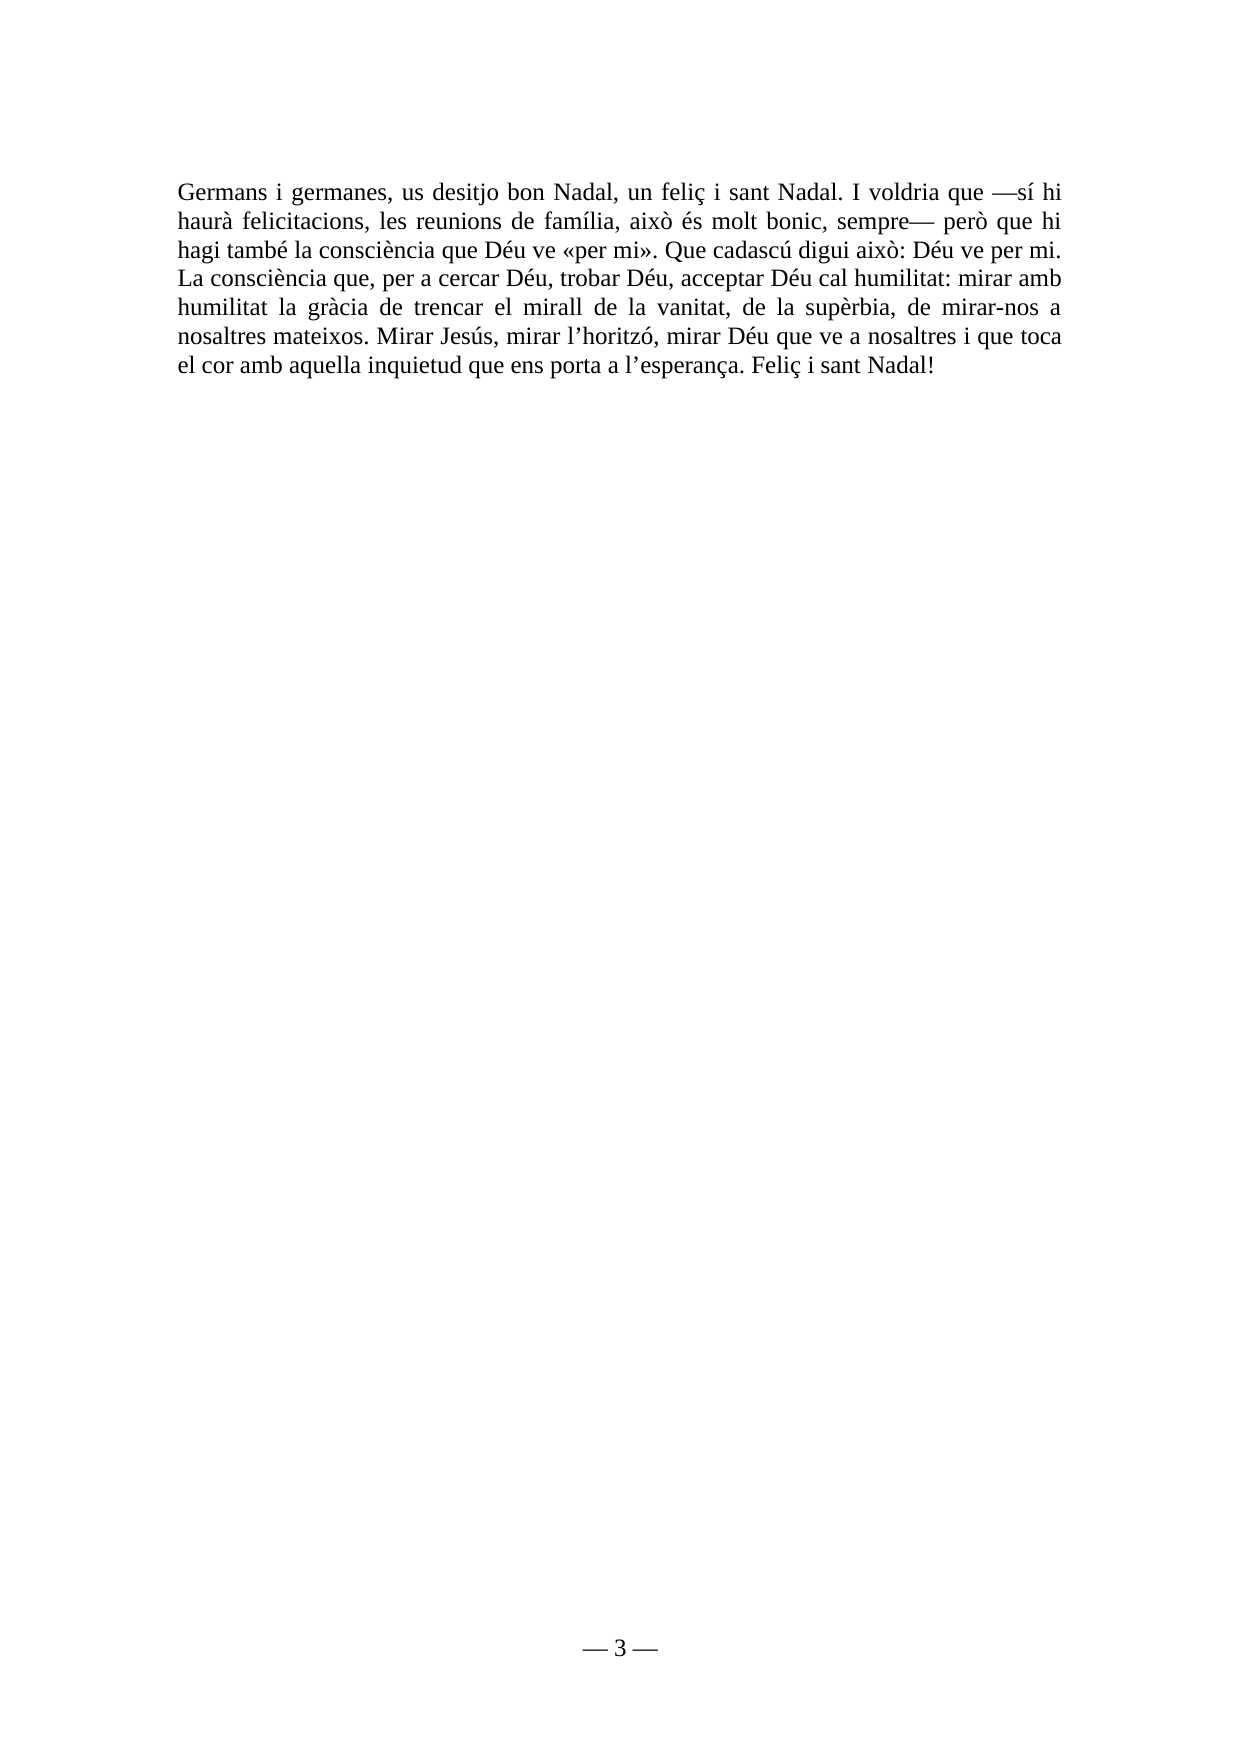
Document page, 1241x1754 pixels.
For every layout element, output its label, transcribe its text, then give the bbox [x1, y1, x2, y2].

text Germans i germanes, us desitjo bon Nadal, un feliç i sant Nadal. I voldria que —sí hi haurà felicitacions, les reunions de família, això és molt bonic, sempre— però que hi hagi també la consciència que Déu ve «per mi». Que cadascú digui això: Déu ve per mi. La consciència que, per a cercar Déu, trobar Déu, acceptar Déu cal humilitat: mirar amb humilitat la gràcia de trencar el mirall de la vanitat, de la supèrbia, de mirar-nos a nosaltres mateixos. Mirar Jesús, mirar l’horitzó, mirar Déu que ve a nosaltres i que toca el cor amb aquella inquietud que ens porta a l’esperança. Feliç i sant Nadal! [177, 177, 1063, 378]
